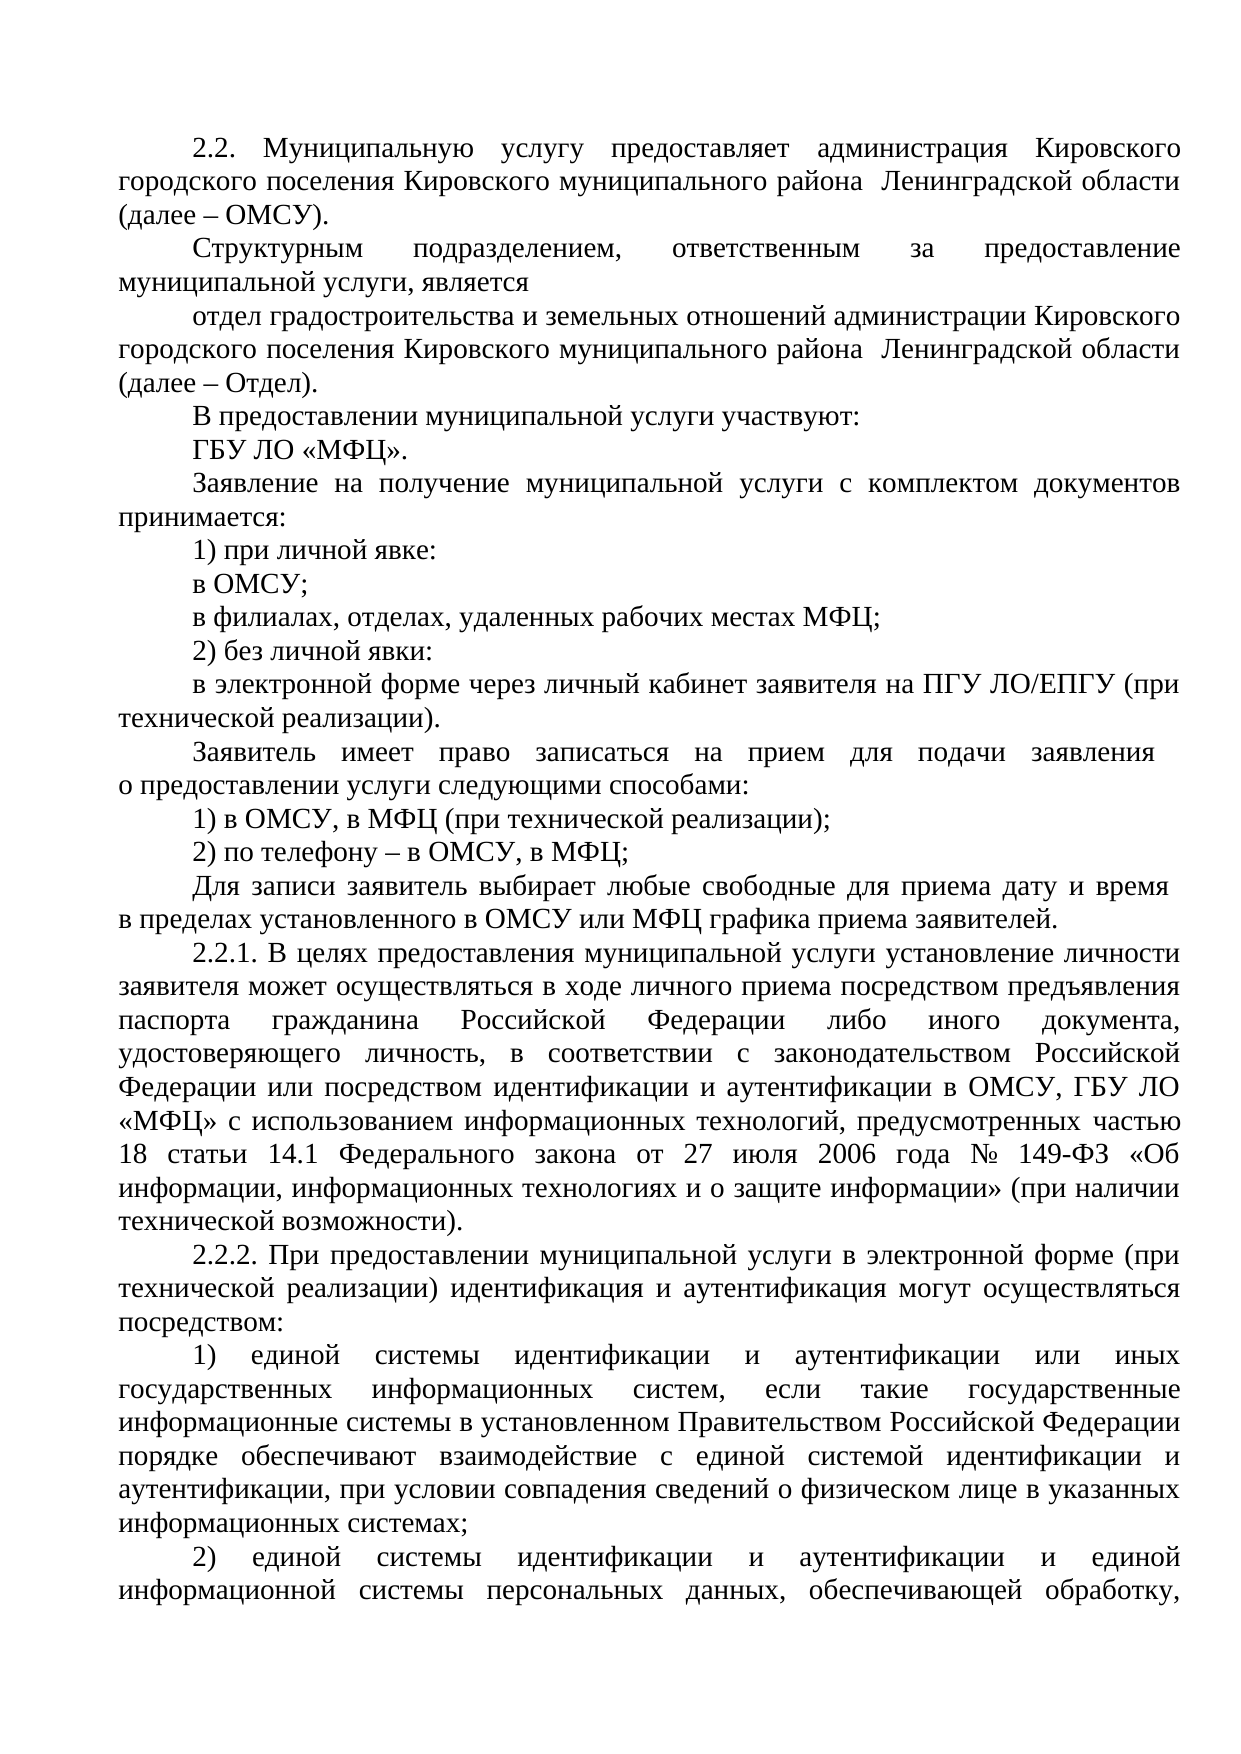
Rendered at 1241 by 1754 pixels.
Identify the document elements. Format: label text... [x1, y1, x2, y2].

text 1) при личной явке: [118, 532, 1181, 566]
text 2.2. Муниципальную услугу предоставляет администрация Кировского городского поселения Кировского муниципального района Ленинградской области (далее – ОМСУ). [118, 130, 1181, 231]
text Заявление на получение муниципальной услуги с комплектом документов принимается: [118, 465, 1181, 532]
text 2) без личной явки: [118, 633, 1181, 667]
text ГБУ ЛО «МФЦ». [118, 432, 1181, 465]
text в филиалах, отделах, удаленных рабочих местах МФЦ; [118, 599, 1181, 633]
text в ОМСУ; [118, 566, 1181, 599]
text Структурным подразделением, ответственным за предоставление муниципальной услуги, является [118, 231, 1181, 298]
text отдел градостроительства и земельных отношений администрации Кировского городского поселения Кировского муниципального района Ленинградской области (далее – Отдел). [118, 298, 1181, 398]
text Для записи заявитель выбирает любые свободные для приема дату и время в пределах установленного в ОМСУ или МФЦ графика приема заявителей. [118, 868, 1181, 935]
text 2.2.1. В целях предоставления муниципальной услуги установление личности заявителя может осуществляться в ходе личного приема посредством предъявления паспорта гражданина Российской Федерации либо иного документа, удостоверяющего личность, в соответствии с законодательством Российской Федерации или посредством идентификации и аутентификации в ОМСУ, ГБУ ЛО «МФЦ» с использованием информационных технологий, предусмотренных частью 18 статьи 14.1 Федерального закона от 27 июля 2006 года № 149-ФЗ «Об информации, информационных технологиях и о защите информации» (при наличии технической возможности). [118, 935, 1181, 1237]
text 1) единой системы идентификации и аутентификации или иных государственных информационных систем, если такие государственные информационные системы в установленном Правительством Российской Федерации порядке обеспечивают взаимодействие с единой системой идентификации и аутентификации, при условии совпадения сведений о физическом лице в указанных информационных системах; [118, 1337, 1181, 1539]
text Заявитель имеет право записаться на прием для подачи заявления о предоставлении услуги следующими способами: [118, 734, 1181, 801]
text 2) по телефону – в ОМСУ, в МФЦ; [118, 834, 1181, 868]
text в электронной форме через личный кабинет заявителя на ПГУ ЛО/ЕПГУ (при технической реализации). [118, 667, 1181, 734]
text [118, 1539, 1181, 1606]
text В предоставлении муниципальной услуги участвуют: [118, 398, 1181, 432]
text 1) в ОМСУ, в МФЦ (при технической реализации); [118, 801, 1181, 834]
text 2.2.2. При предоставлении муниципальной услуги в электронной форме (при технической реализации) идентификация и аутентификация могут осуществляться посредством: [118, 1237, 1181, 1337]
